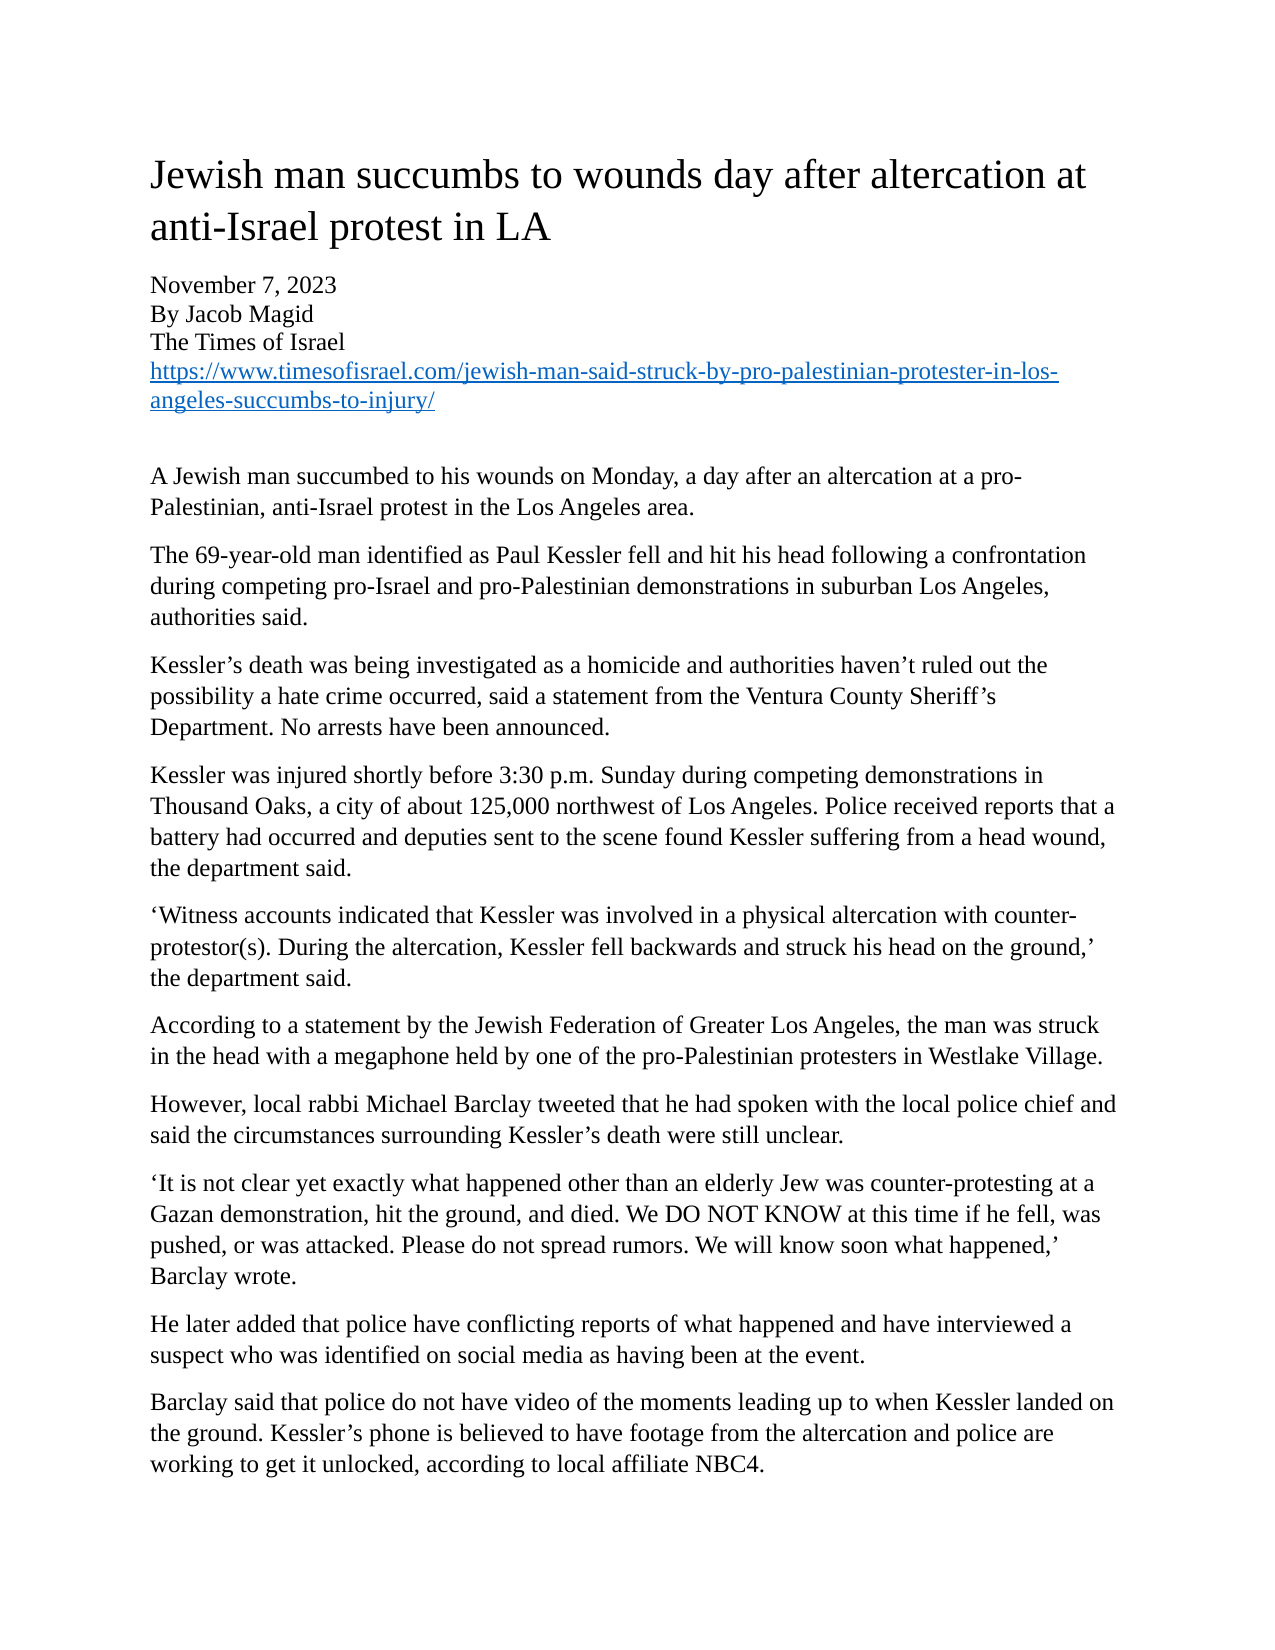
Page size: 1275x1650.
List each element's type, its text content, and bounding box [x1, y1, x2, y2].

text The 69-year-old man identified as Paul Kessler fell and hit his head following a confrontation during competing pro-Israel and pro-Palestinian demonstrations in suburban Los Angeles, authorities said. [150, 540, 1125, 631]
text However, local rabbi Michael Barclay tweeted that he had spoken with the local police chief and said the circumstances surrounding Kessler’s death were still unclear. [150, 1089, 1125, 1149]
text ‘It is not clear yet exactly what happened other than an elderly Jew was counter-protesting at a Gazan demonstration, hit the ground, and died. We DO NOT KNOW at this time if he fell, was pushed, or was attacked. Please do not spread rumors. We will know soon what happened,’ Barclay wrote. [150, 1168, 1125, 1290]
text Kessler’s death was being investigated as a homicide and authorities haven’t ruled out the possibility a hate crime occurred, said a statement from the Ventura County Sheriff’s Department. No arrests have been announced. [150, 650, 1125, 741]
text Jewish man succumbs to wounds day after altercation at anti-Israel protest in LA [150, 150, 1125, 249]
text Kessler was injured shortly before 3:30 p.m. Sunday during competing demonstrations in Thousand Oaks, a city of about 125,000 northwest of Los Angeles. Police received reports that a battery had occurred and deputies sent to the scene found Kessler suffering from a head wound, the department said. [150, 760, 1125, 882]
text Barclay said that police do not have video of the moments leading up to when Kessler landed on the ground. Kessler’s phone is believed to have footage from the altercation and police are working to get it unlocked, according to local affiliate NBC4. [150, 1387, 1125, 1478]
text A Jewish man succumbed to his wounds on Monday, a day after an altercation at a pro-Palestinian, anti-Israel protest in the Los Angeles area. [150, 461, 1125, 521]
text ‘Witness accounts indicated that Kessler was involved in a physical altercation with counter-protestor(s). During the altercation, Kessler fell backwards and struck his head on the ground,’ the department said. [150, 901, 1125, 991]
text https://www.timesofisrael.com/jewish-man-said-struck-by-pro-palestinian-protester-in-los-angeles-succumbs-to-injury/ [150, 356, 1125, 414]
text November 7, 2023 [150, 270, 1125, 299]
text He later added that police have conflicting reports of what happened and have interviewed a suspect who was identified on social media as having been at the event. [150, 1309, 1125, 1368]
text By Jacob Magid [150, 299, 1125, 327]
text According to a statement by the Jewish Federation of Greater Los Angeles, the man was struck in the head with a megaphone held by one of the pro-Palestinian protesters in Westlake Village. [150, 1010, 1125, 1070]
text The Times of Israel [150, 327, 1125, 356]
